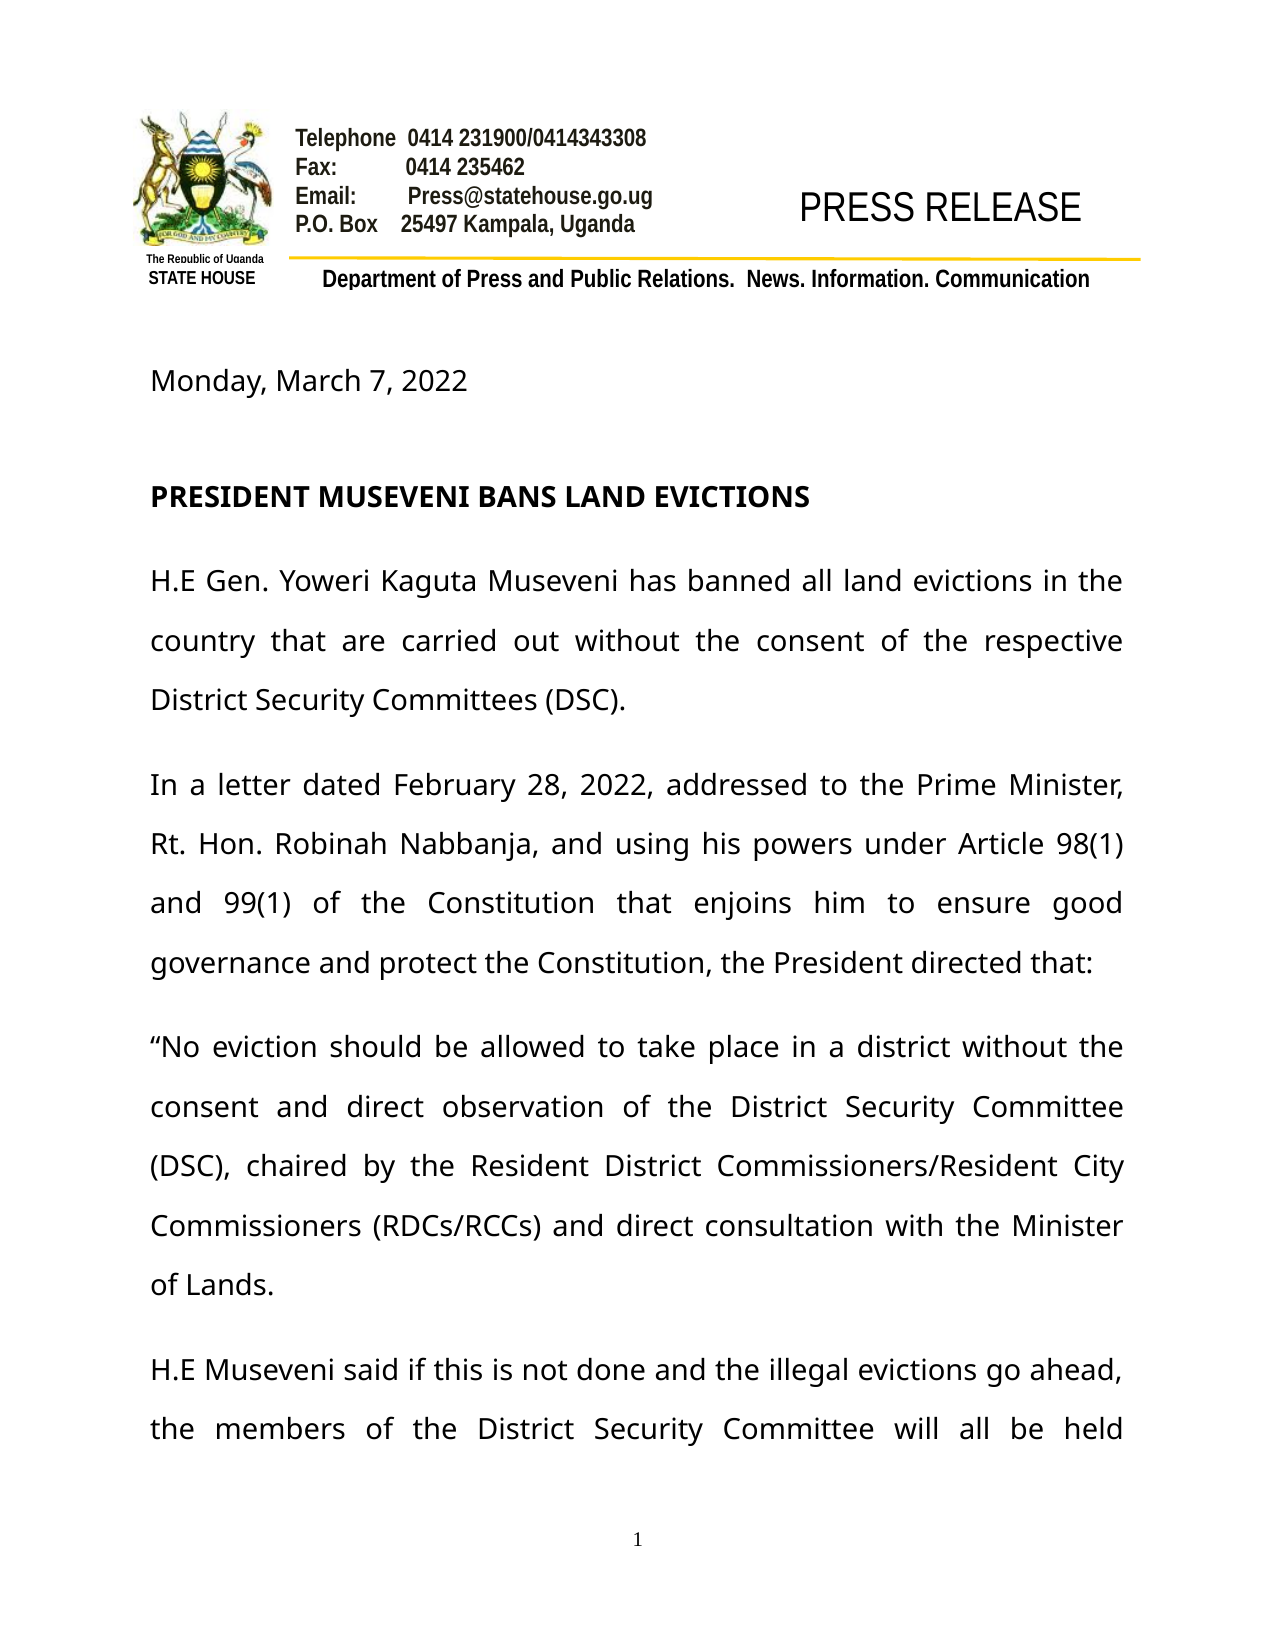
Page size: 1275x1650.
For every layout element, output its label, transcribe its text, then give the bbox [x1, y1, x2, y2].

text PRESIDENT MUSEVENI BANS LAND EVICTIONS [150, 476, 1125, 516]
text Monday, March 7, 2022 [150, 360, 1125, 400]
text H.E Gen. Yoweri Kaguta Museveni has banned all land evictions in the country that are carried out without the consent of the respective District Security Committees (DSC). [150, 560, 1125, 719]
picture [132, 109, 274, 246]
text / [274, 150, 1125, 183]
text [150, 1349, 1125, 1448]
text In a letter dated February 28, 2022, addressed to the Prime Minister, Rt. Hon. Robinah Nabbanja, and using his powers under Article 98(1) and 99(1) of the Constitution that enjoins him to ensure good governance and protect the Constitution, the President directed that: [150, 764, 1125, 982]
text “No eviction should be allowed to take place in a district without the consent and direct observation of the District Security Committee (DSC), chaired by the Resident District Commissioners/Resident City Commissioners (RDCs/RCCs) and direct consultation with the Minister of Lands. [150, 1027, 1125, 1304]
